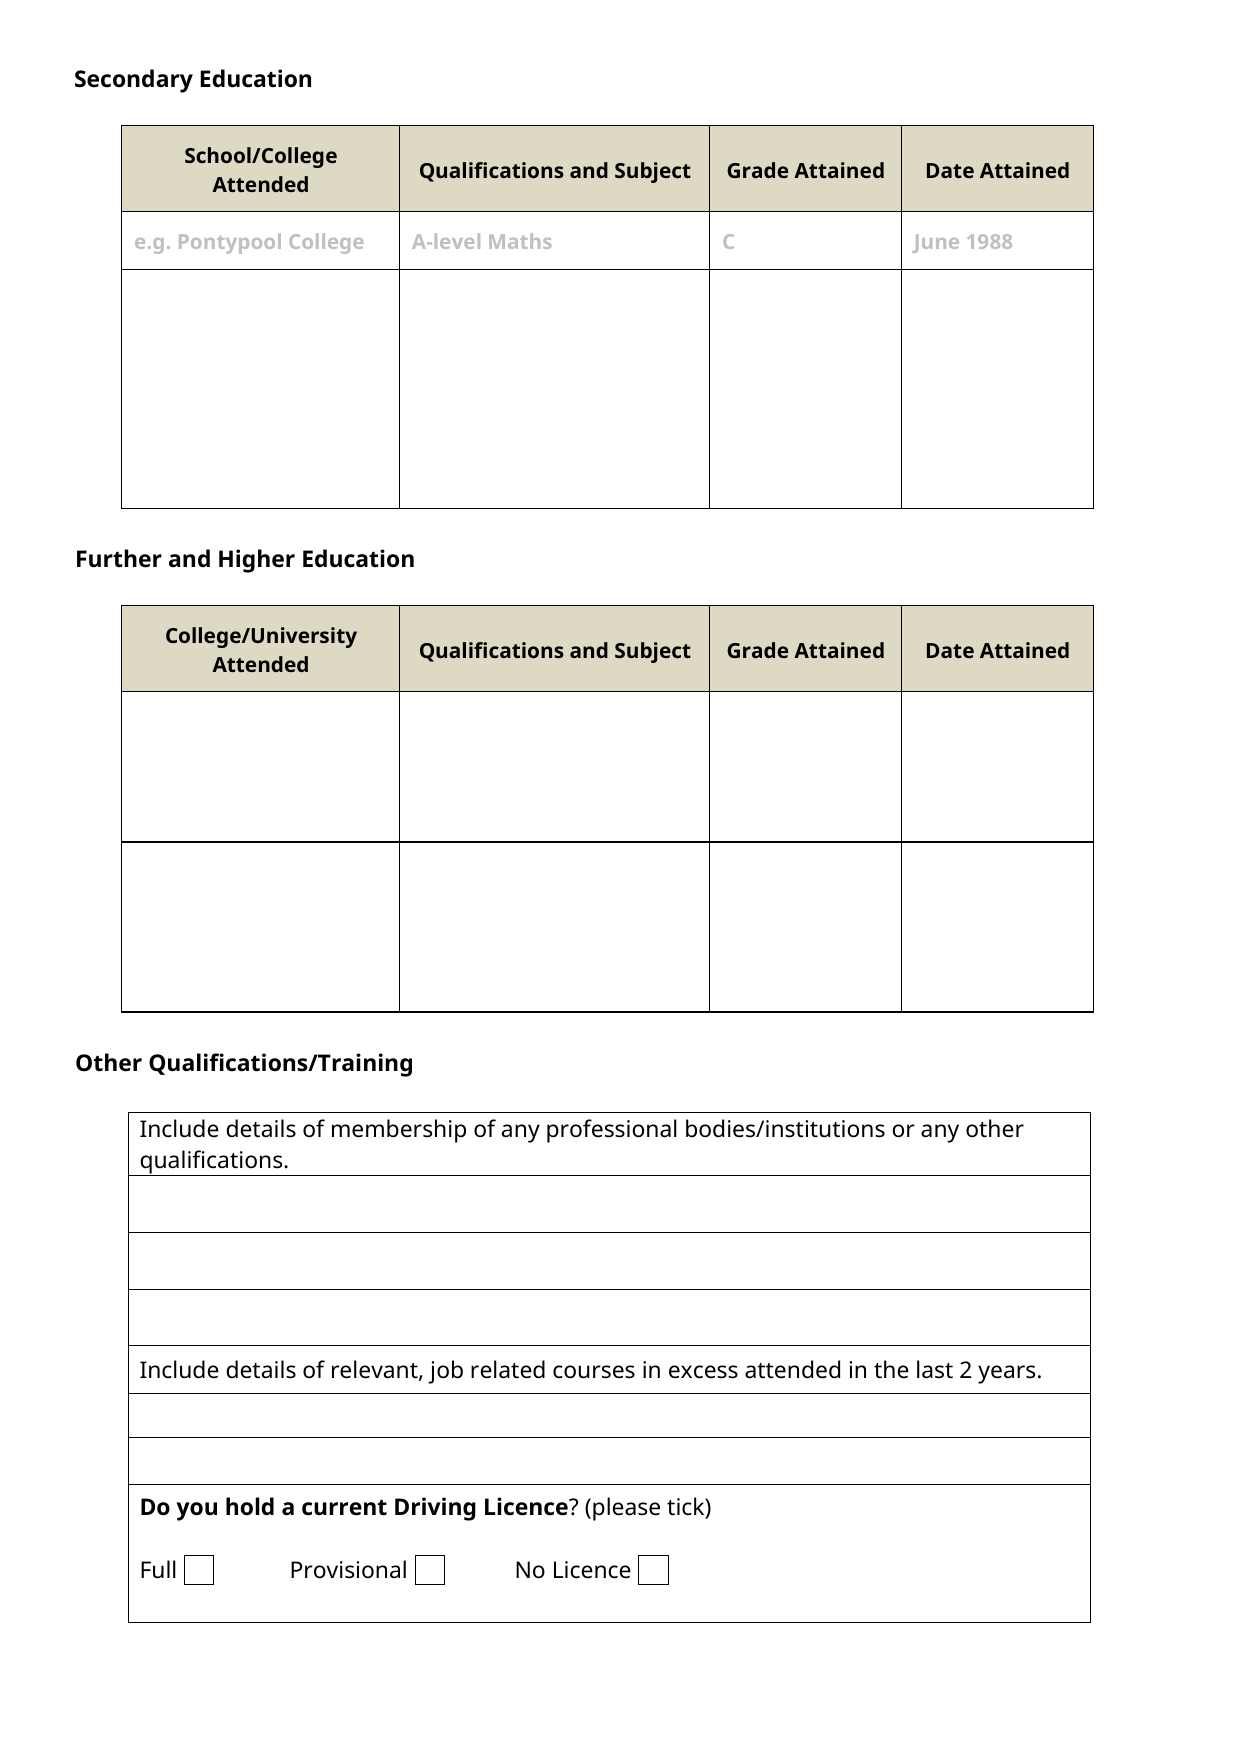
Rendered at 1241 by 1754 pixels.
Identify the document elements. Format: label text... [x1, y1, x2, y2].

table_cell [122, 843, 399, 1011]
table_header Grade Attained [710, 606, 901, 691]
table_header Date Attained [902, 126, 1093, 211]
text Further and Higher Education [0, 543, 1240, 574]
table_cell e.g. Pontypool College [122, 212, 399, 268]
table_header Qualifications and Subject [400, 606, 709, 691]
table_header College/University Attended [122, 606, 399, 691]
table_header Grade Attained [710, 126, 901, 211]
table_cell [122, 692, 399, 841]
table_header Include details of membership of any professional bodies/institutions or any other qualifications. [129, 1113, 1090, 1175]
table_header School/College Attended [122, 126, 399, 211]
text Other Qualifications/Training [0, 1047, 1240, 1078]
table_cell [129, 1290, 1090, 1345]
table_cell June 1988 [902, 212, 1093, 268]
table_cell [902, 692, 1093, 841]
table_cell A-level Maths [400, 212, 709, 268]
table_cell [710, 692, 901, 841]
table_cell Do you hold a current Driving Licence? (please tick) Full Provisional No Licence [129, 1485, 1090, 1622]
table_cell [400, 270, 709, 507]
table_cell [129, 1394, 1090, 1437]
table_cell [902, 270, 1093, 507]
table_cell [129, 1438, 1090, 1484]
table_cell [122, 270, 399, 507]
table_header Date Attained [902, 606, 1093, 691]
table_cell [710, 843, 901, 1011]
table_cell C [710, 212, 901, 268]
table_cell [710, 270, 901, 507]
table_cell Include details of relevant, job related courses in excess attended in the last 2 years. [129, 1346, 1090, 1393]
table_cell [400, 843, 709, 1011]
table_header Qualifications and Subject [400, 126, 709, 211]
table_cell [400, 692, 709, 841]
table_cell [129, 1233, 1090, 1289]
table_cell [129, 1176, 1090, 1232]
table_cell [902, 843, 1093, 1011]
text Secondary Education [74, 62, 1240, 94]
